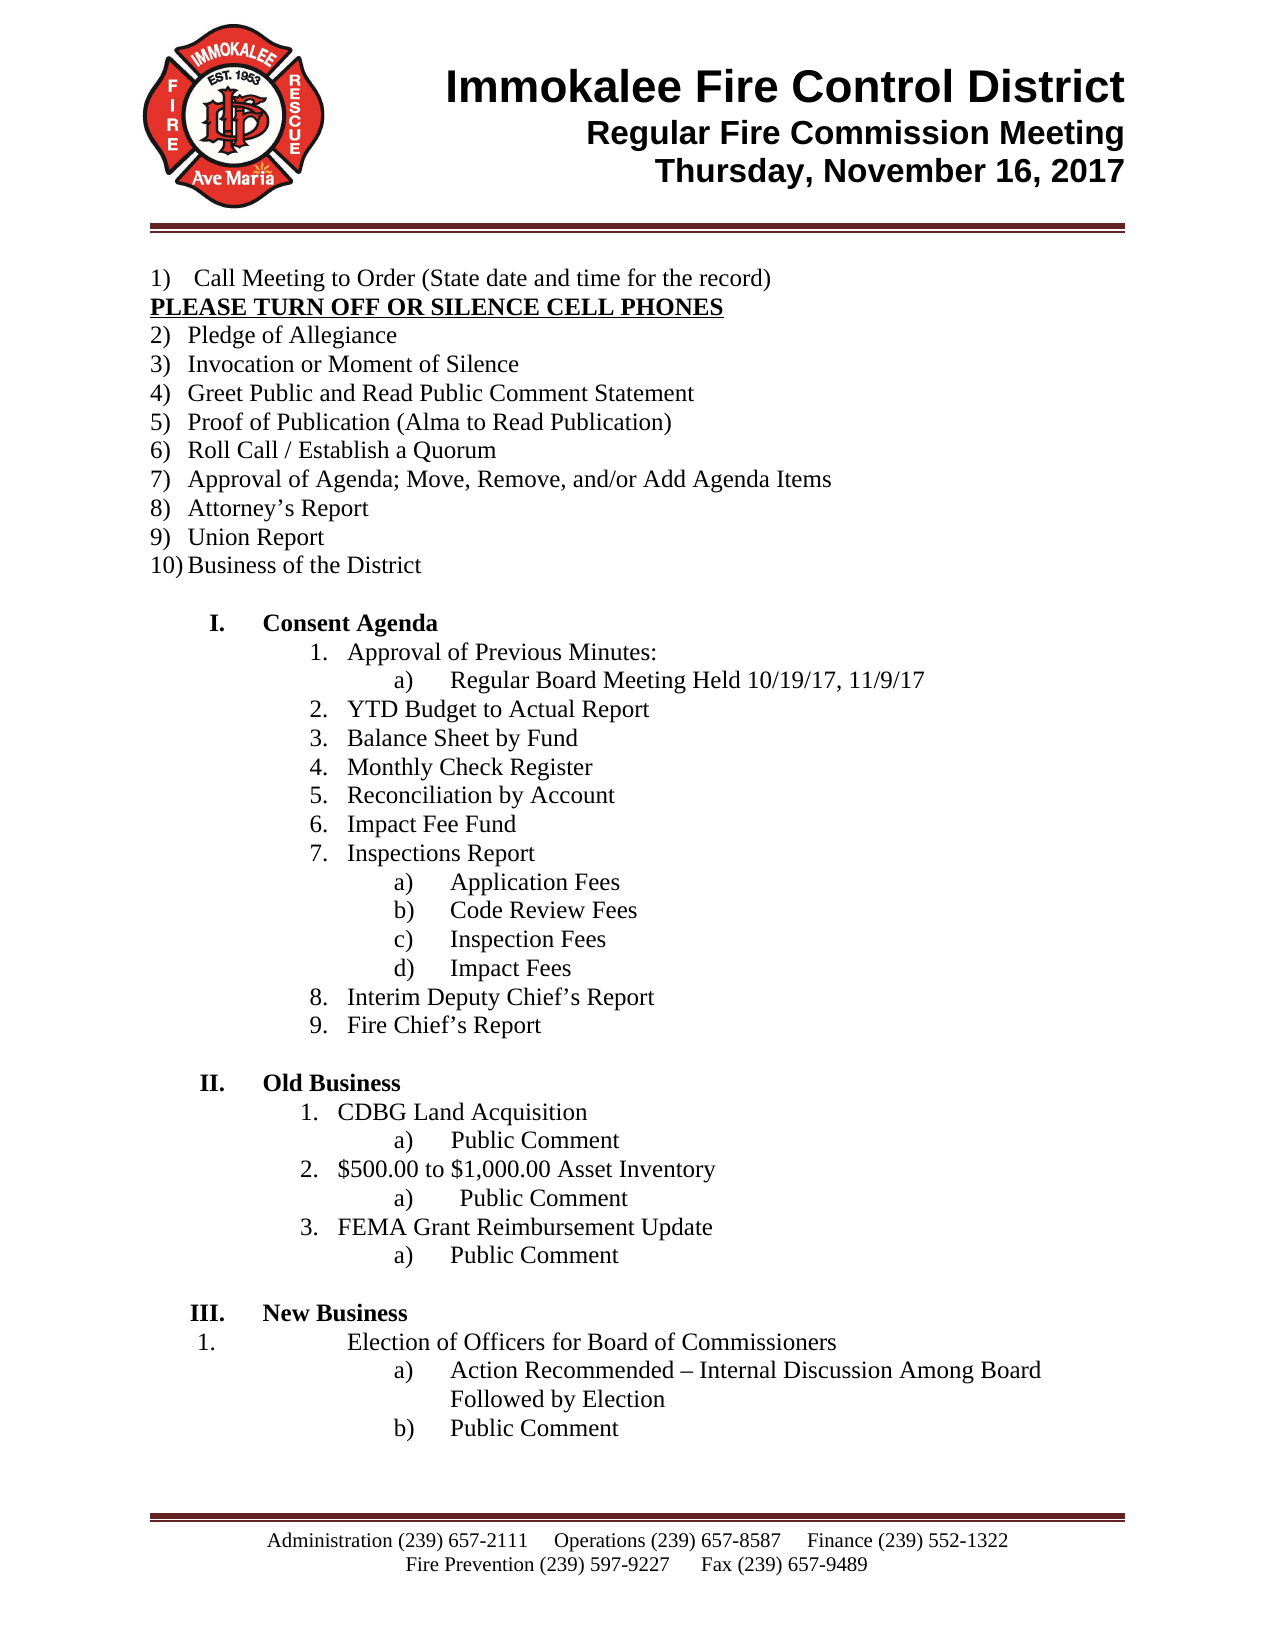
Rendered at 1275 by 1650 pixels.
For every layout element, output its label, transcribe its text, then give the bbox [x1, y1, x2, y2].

list FEMA Grant Reimbursement Update [300, 1212, 1125, 1240]
list Public Comment [394, 1240, 1125, 1269]
list Action Recommended – Internal Discussion Among Board [394, 1355, 1125, 1384]
list Fire Chief’s Report [309, 1010, 1125, 1039]
list $500.00 to $1,000.00 Asset Inventory [300, 1154, 1125, 1183]
list Union Report [150, 522, 1125, 550]
text a) Public Comment [150, 1125, 1125, 1154]
list Attorney’s Report [150, 493, 1125, 522]
list Application Fees [394, 867, 1125, 895]
list Greet Public and Read Public Comment Statement [150, 378, 1125, 407]
list Impact Fees [394, 953, 1125, 982]
list Consent Agenda [225, 608, 1125, 637]
list Monthly Check Register [309, 752, 1125, 780]
list Inspection Fees [394, 924, 1125, 953]
list Business of the District [150, 550, 1125, 579]
text Followed by Election [450, 1384, 1125, 1413]
list Impact Fee Fund [309, 809, 1125, 838]
list Proof of Publication (Alma to Read Publication) [150, 407, 1125, 435]
list Reconciliation by Account [309, 780, 1125, 809]
list Code Review Fees [394, 895, 1125, 924]
list New Business [225, 1298, 1125, 1327]
list Approval of Previous Minutes: [309, 637, 1125, 665]
list Regular Board Meeting Held 10/19/17, 11/9/17 [394, 665, 1125, 694]
list Old Business [225, 1068, 1125, 1097]
list CDBG Land Acquisition [300, 1097, 1125, 1125]
list Public Comment [394, 1413, 1125, 1442]
list Roll Call / Establish a Quorum [150, 435, 1125, 464]
list Inspections Report [309, 838, 1125, 867]
list Approval of Agenda; Move, Remove, and/or Add Agenda Items [150, 464, 1125, 493]
list Balance Sheet by Fund [309, 723, 1125, 752]
list Election of Officers for Board of Commissioners [150, 1327, 1125, 1355]
list Public Comment [394, 1183, 1125, 1212]
picture [136, 21, 329, 214]
list YTD Budget to Actual Report [309, 694, 1125, 723]
list Invocation or Moment of Silence [150, 349, 1125, 378]
list Call Meeting to Order (State date and time for the record) [150, 263, 1125, 292]
list Interim Deputy Chief’s Report [309, 982, 1125, 1010]
list Pledge of Allegiance [150, 320, 1125, 349]
text PLEASE TURN OFF OR SILENCE CELL PHONES [150, 292, 1125, 320]
